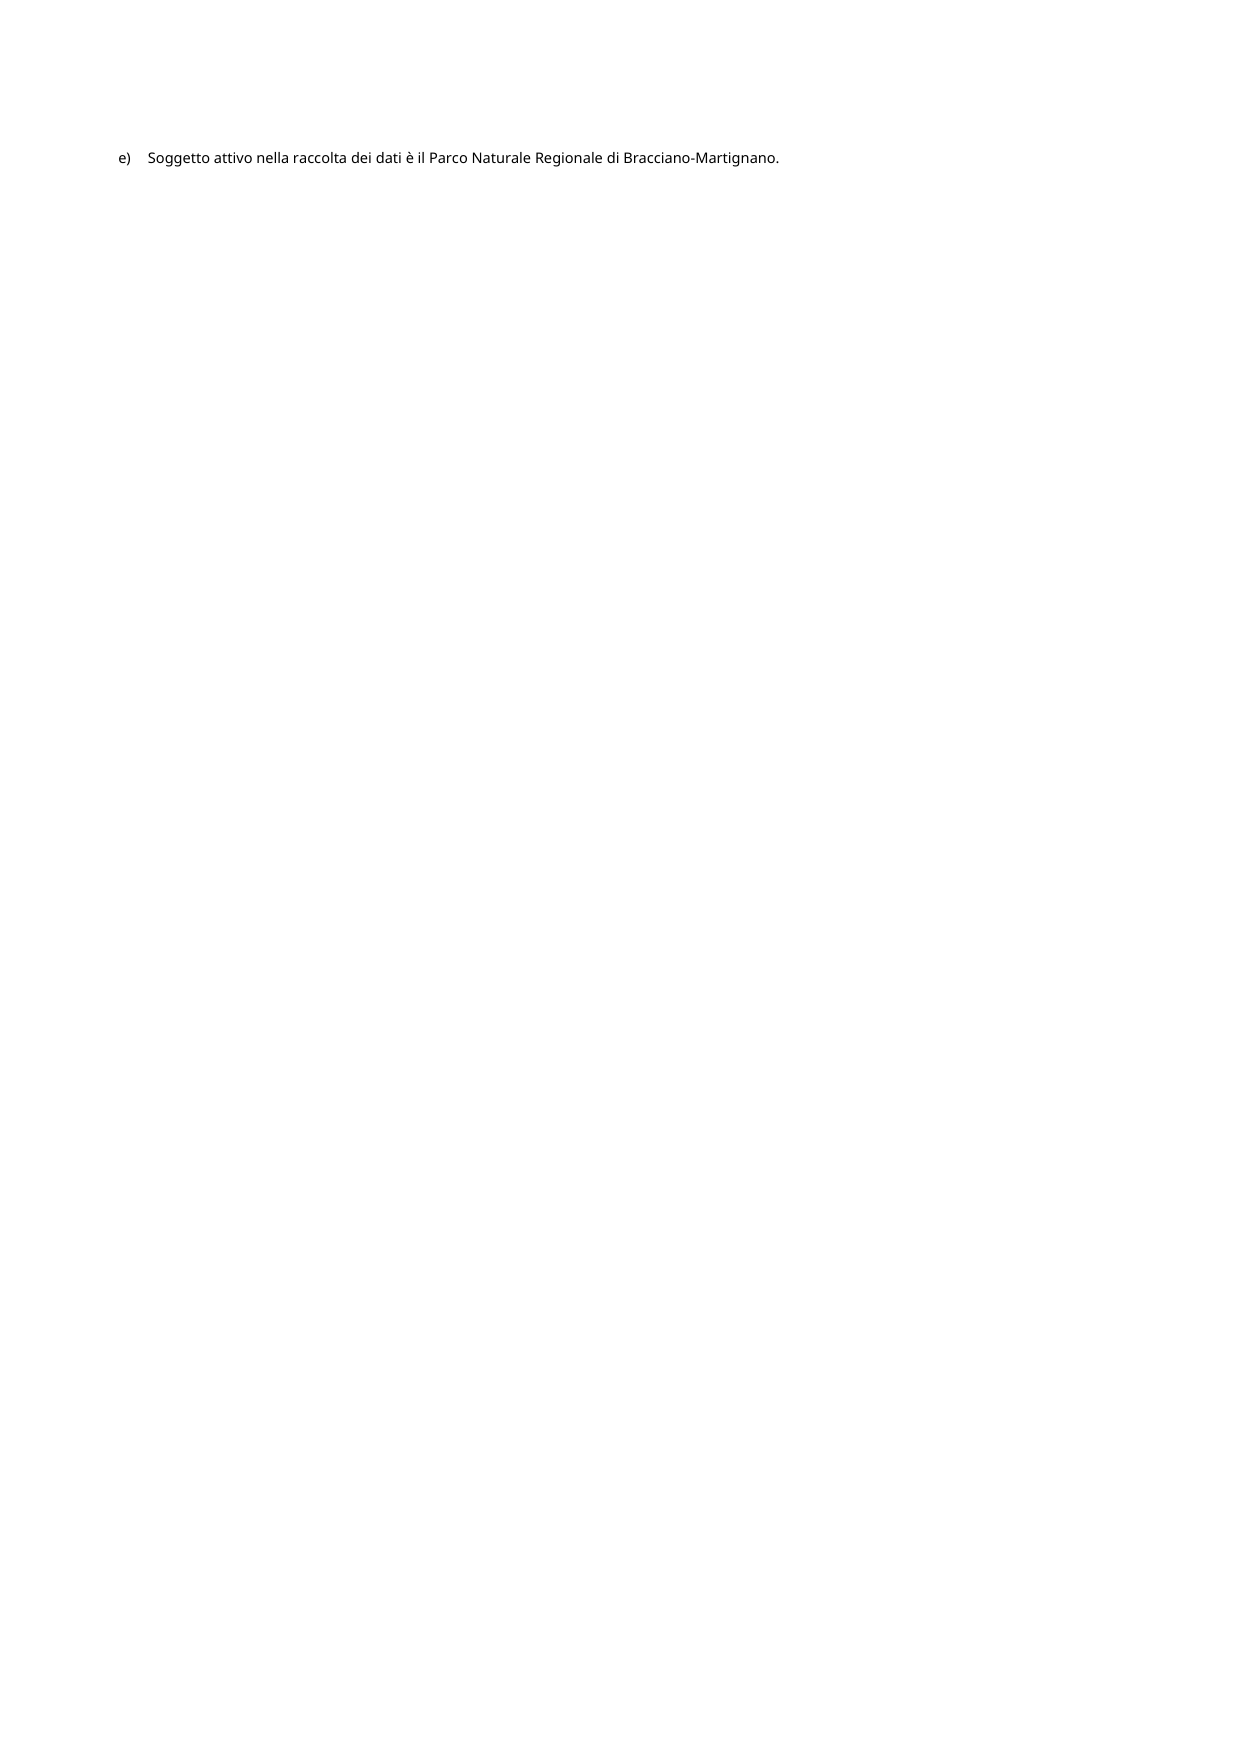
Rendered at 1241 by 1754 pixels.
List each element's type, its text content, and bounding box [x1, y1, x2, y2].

list Soggetto attivo nella raccolta dei dati è il Parco Naturale Regionale di Bracciano-Martignano. [118, 148, 1122, 167]
